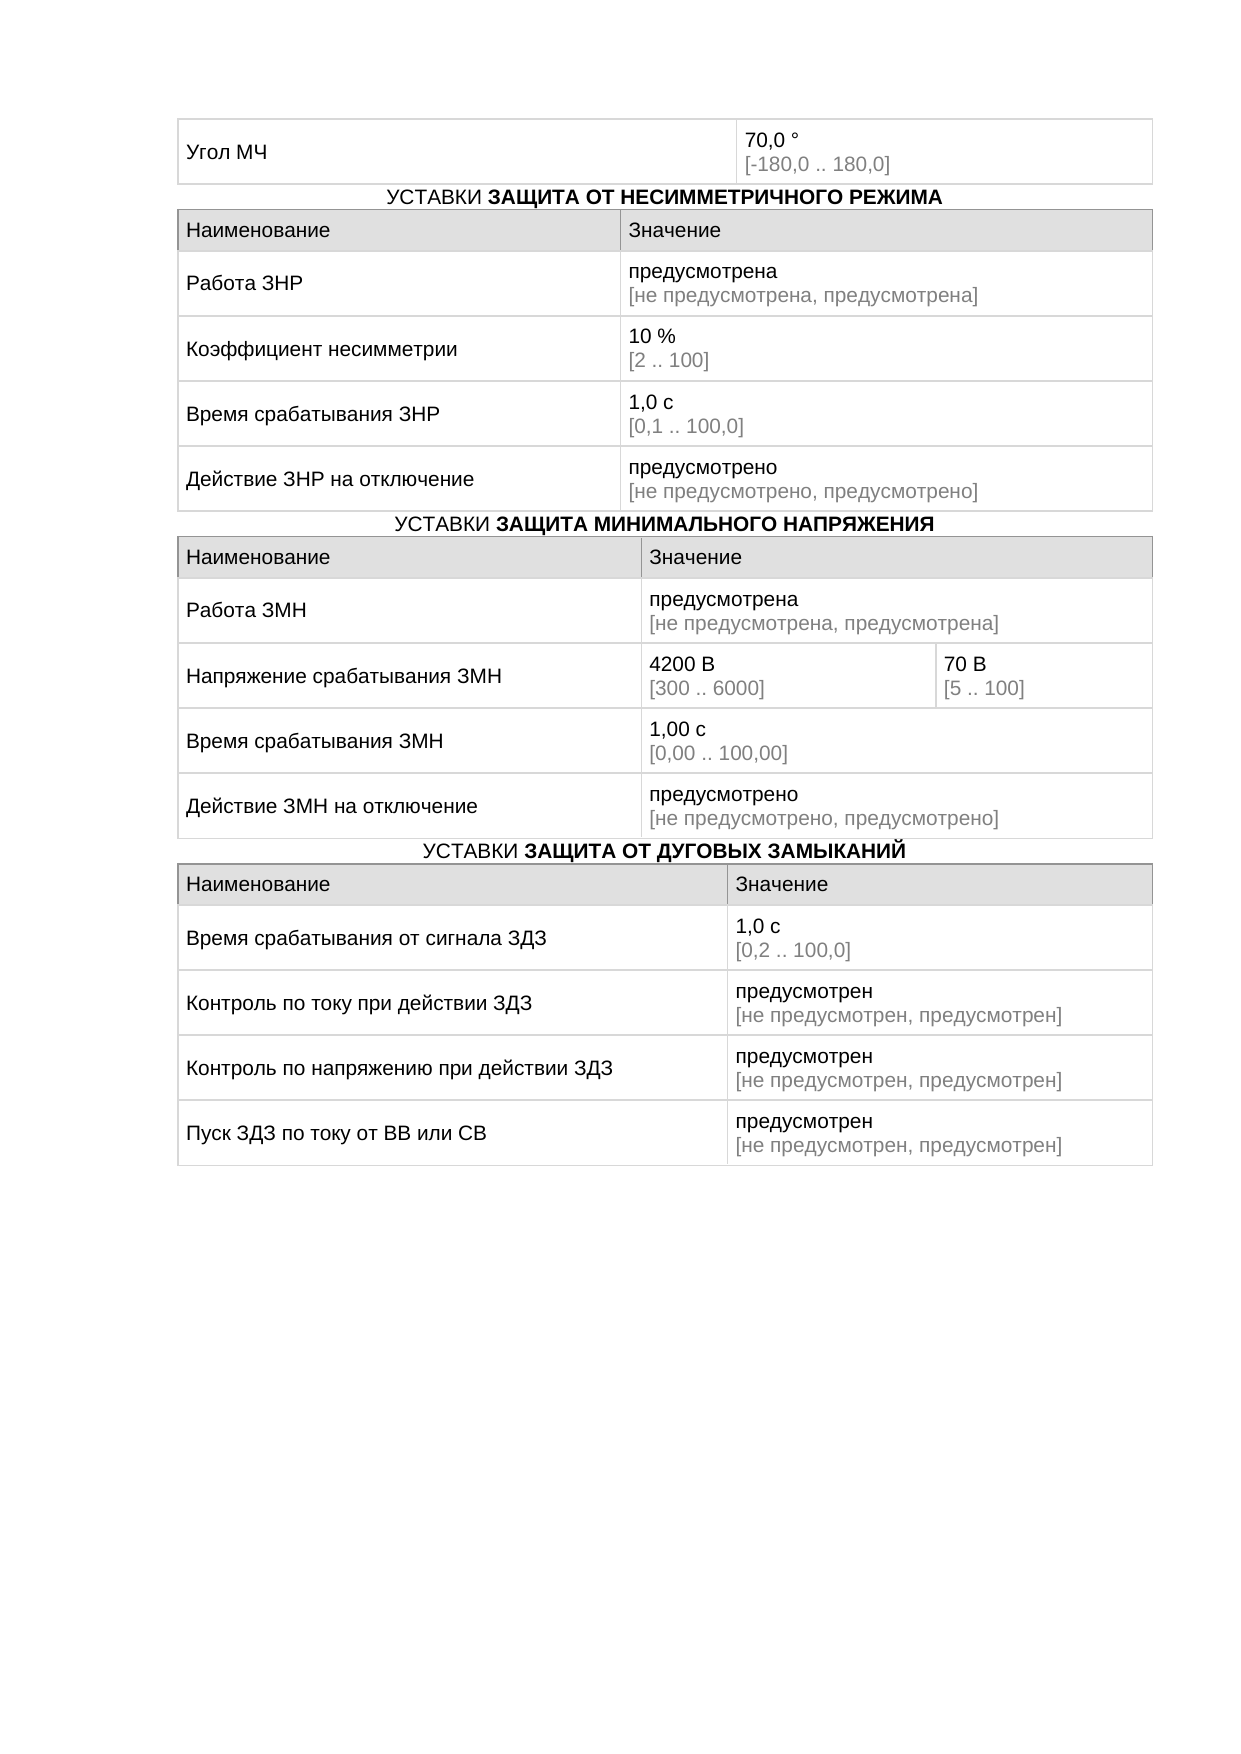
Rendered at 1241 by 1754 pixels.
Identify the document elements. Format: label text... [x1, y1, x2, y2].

table_header Наименование [179, 210, 620, 250]
table_cell Действие ЗМН на отключение [179, 774, 641, 837]
table_header Значение [642, 537, 1152, 577]
subtitle Уставки Защита от дуговых замыканий [177, 839, 1152, 863]
table_cell Контроль по напряжению при действии ЗДЗ [179, 1036, 727, 1099]
table_cell предусмотрен [не предусмотрен, предусмотрен] [728, 1036, 1152, 1099]
table_cell Работа ЗМН [179, 579, 641, 642]
table_cell Время срабатывания ЗМН [179, 709, 641, 772]
table_cell Работа ЗНР [179, 252, 620, 315]
table_cell 1,0 с [0,2 .. 100,0] [728, 906, 1152, 969]
table_header Наименование [179, 537, 641, 577]
table_cell Угол МЧ [179, 120, 736, 183]
table_cell Контроль по току при действии ЗДЗ [179, 971, 727, 1034]
table_cell предусмотрена [не предусмотрена, предусмотрена] [642, 579, 1152, 642]
table_cell предусмотрено [не предусмотрено, предусмотрено] [621, 447, 1152, 510]
table_cell предусмотрена [не предусмотрена, предусмотрена] [621, 252, 1152, 315]
table_cell Время срабатывания от сигнала ЗДЗ [179, 906, 727, 969]
table_header Значение [621, 210, 1152, 250]
table_cell 1,0 с [0,1 .. 100,0] [621, 382, 1152, 445]
table_cell 70,0 ° [-180,0 .. 180,0] [737, 120, 1152, 183]
table_cell 1,00 с [0,00 .. 100,00] [642, 709, 1152, 772]
table_cell предусмотрено [не предусмотрено, предусмотрено] [642, 774, 1152, 837]
table_cell предусмотрен [не предусмотрен, предусмотрен] [728, 971, 1152, 1034]
table_cell Действие ЗНР на отключение [179, 447, 620, 510]
table_cell Напряжение срабатывания ЗМН [179, 644, 641, 707]
subtitle Уставки Защита минимального напряжения [177, 512, 1152, 536]
table_cell Пуск ЗДЗ по току от ВВ или СВ [179, 1101, 727, 1164]
table_cell Коэффициент несимметрии [179, 317, 620, 380]
table_cell предусмотрен [не предусмотрен, предусмотрен] [728, 1101, 1152, 1164]
table_header Наименование [179, 865, 727, 904]
table_cell Время срабатывания ЗНР [179, 382, 620, 445]
table_cell 10 % [2 .. 100] [621, 317, 1152, 380]
subtitle Уставки Защита от несимметричного режима [177, 185, 1152, 209]
table_cell 70 В [5 .. 100] [937, 644, 1152, 707]
table_cell 4200 В [300 .. 6000] [642, 644, 935, 707]
table_header Значение [728, 865, 1152, 904]
